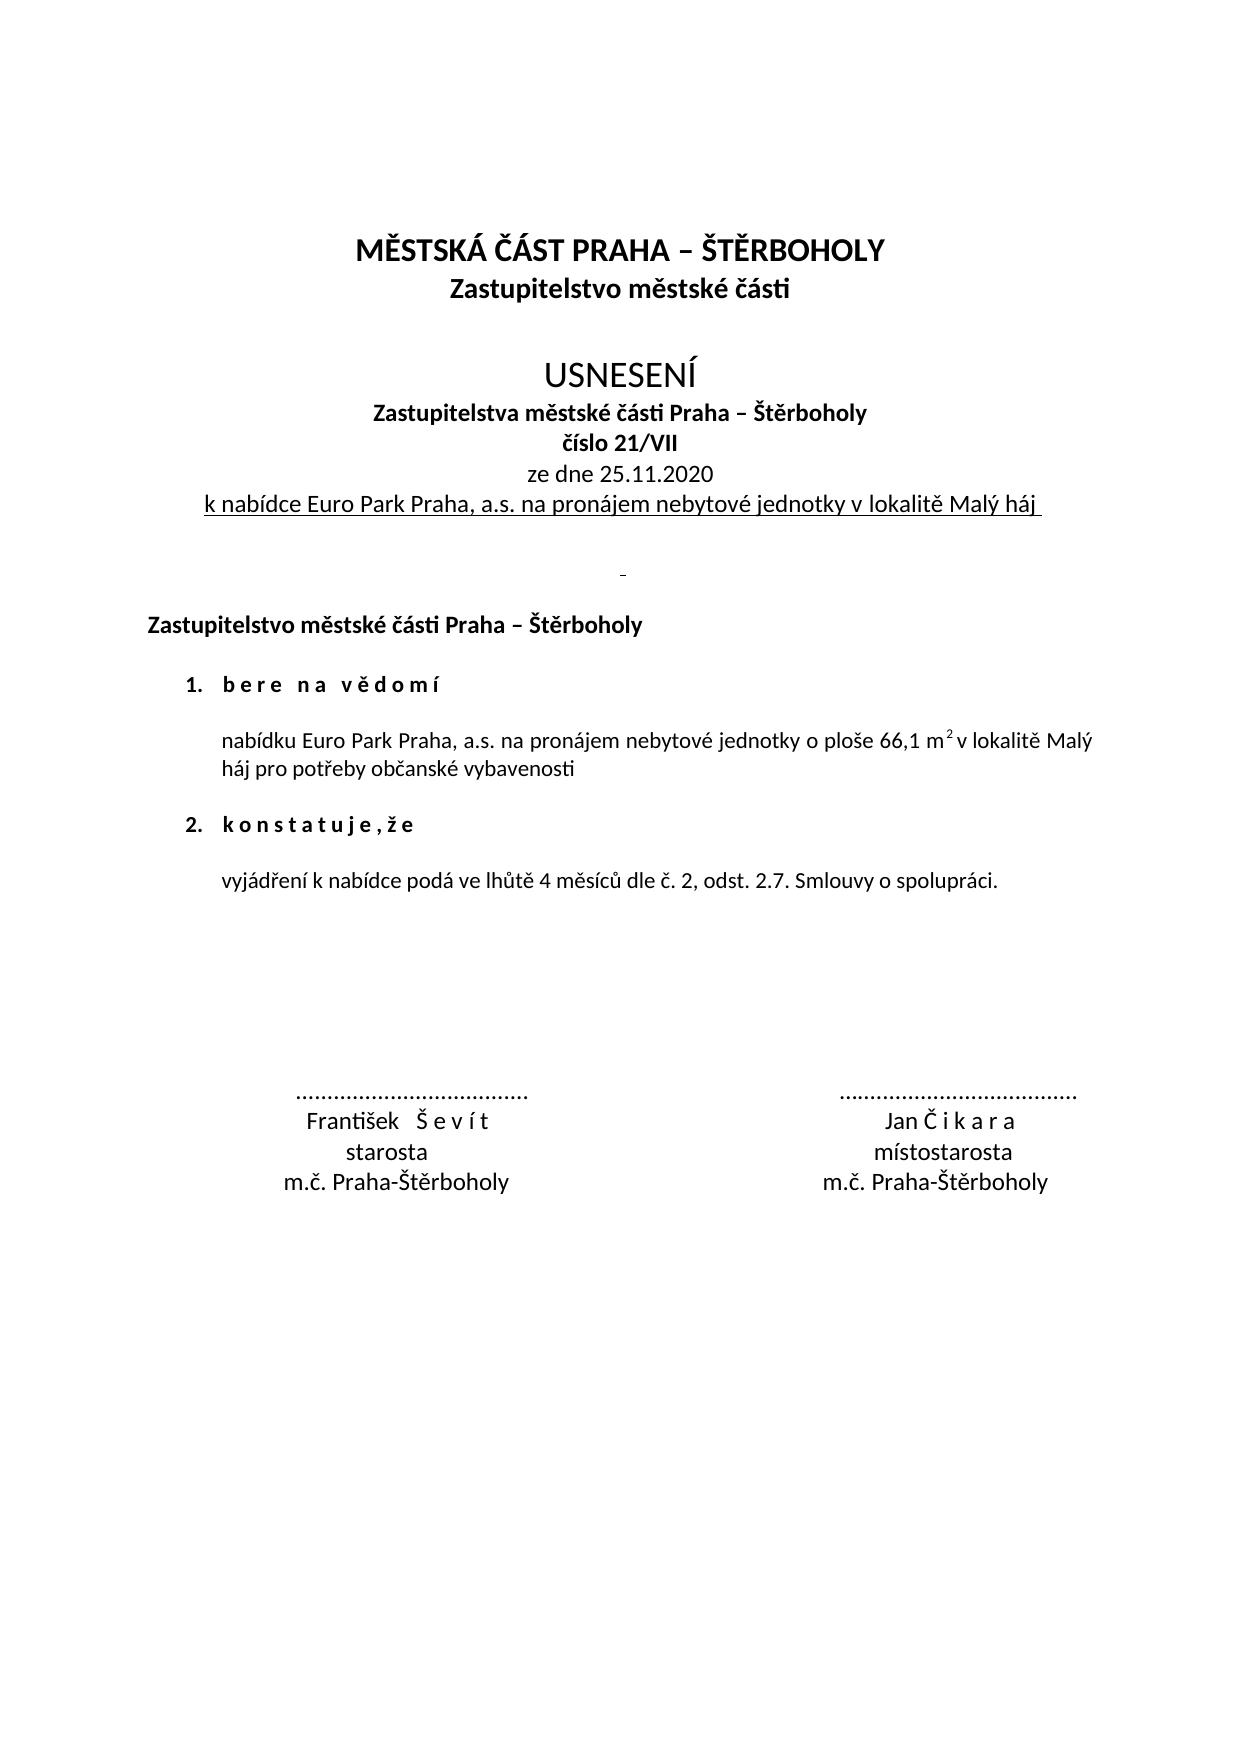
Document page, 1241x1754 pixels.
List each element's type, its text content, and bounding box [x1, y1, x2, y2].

title Zastupitelstvo městské části [148, 270, 1093, 305]
title Usnesení [148, 351, 1093, 397]
text ze dne 25.11.2020 [148, 458, 1093, 489]
list b e r e n a v ě d o m í [185, 670, 1093, 698]
subtitle Zastupitelstvo městské části Praha – Štěrboholy [148, 609, 1093, 639]
text nabídku Euro Park Praha, a.s. na pronájem nebytové jednotky o ploše 66,1 m2 v lokalitě Malý háj pro potřeby občanské vybavenosti [221, 726, 1093, 782]
list k o n s t a t u j e , ž e [185, 810, 1093, 838]
title Městská část Praha – Štěrboholy [148, 229, 1093, 270]
subtitle Zastupitelstva městské části Praha – Štěrboholy [148, 397, 1093, 428]
text číslo 21/VII [148, 428, 1093, 458]
text starosta místostarosta [148, 1136, 1093, 1166]
text m.č. Praha-Štěrboholy m.č. Praha-Štěrboholy [148, 1166, 1093, 1197]
text k nabídce Euro Park Praha, a.s. na pronájem nebytové jednotky v lokalitě Malý háj [148, 489, 1093, 519]
text ..................................... …................................... [221, 1075, 1093, 1105]
text František Š e v í t Jan Č i k a r a [148, 1105, 1093, 1136]
text vyjádření k nabídce podá ve lhůtě 4 měsíců dle č. 2, odst. 2.7. Smlouvy o spolupráci. [221, 866, 1093, 894]
